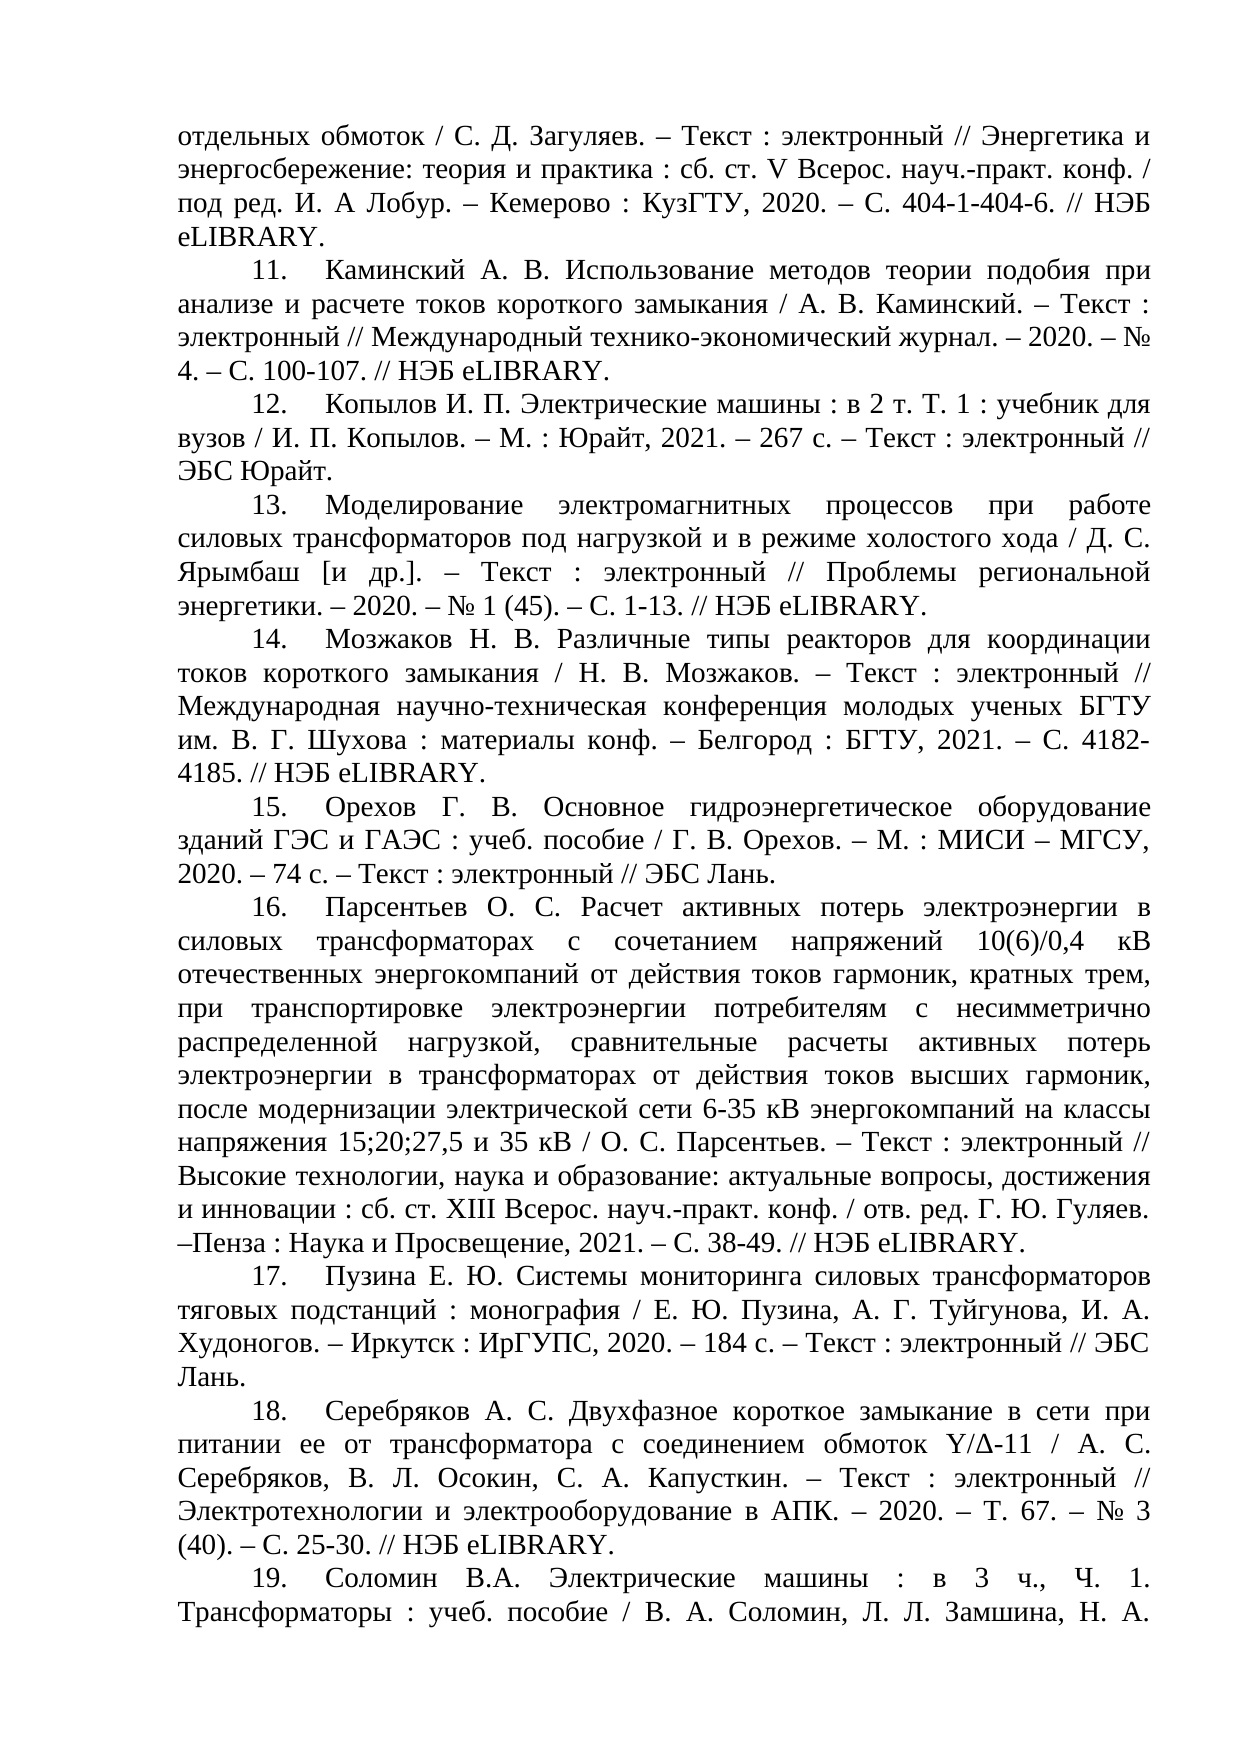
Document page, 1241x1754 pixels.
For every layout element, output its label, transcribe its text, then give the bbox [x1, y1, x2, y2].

list Копылов И. П. Электрические машины : в 2 т. Т. 1 : учебник для вузов / И. П. Копылов. – М. : Юрайт, 2021. – 267 с. – Текст : электронный // ЭБС Юрайт. [177, 386, 1152, 487]
list Мозжаков Н. В. Различные типы реакторов для координации токов короткого замыкания / Н. В. Мозжаков. – Текст : электронный // Международная научно-техническая конференция молодых ученых БГТУ им. В. Г. Шухова : материалы конф. – Белгород : БГТУ, 2021. – С. 4182-4185. // НЭБ eLIBRARY. [177, 621, 1152, 789]
list Орехов Г. В. Основное гидроэнергетическое оборудование зданий ГЭС и ГАЭС : учеб. пособие / Г. В. Орехов. – М. : МИСИ – МГСУ, 2020. – 74 с. – Текст : электронный // ЭБС Лань. [177, 789, 1152, 889]
list Серебряков А. С. Двухфазное короткое замыкание в сети при питании ее от трансформатора с соединением обмоток Y/Δ-11 / А. С. Серебряков, В. Л. Осокин, С. А. Капусткин. – Текст : электронный // Электротехнологии и электрооборудование в АПК. – 2020. – Т. 67. – № 3 (40). – С. 25-30. // НЭБ eLIBRARY. [177, 1393, 1152, 1560]
list Парсентьев О. С. Расчет активных потерь электроэнергии в силовых трансформаторах с сочетанием напряжений 10(6)/0,4 кВ отечественных энергокомпаний от действия токов гармоник, кратных трем, при транспортировке электроэнергии потребителям с несимметрично распределенной нагрузкой, сравнительные расчеты активных потерь электроэнергии в трансформаторах от действия токов высших гармоник, после модернизации электрической сети 6-35 кВ энергокомпаний на классы напряжения 15;20;27,5 и 35 кВ / О. С. Парсентьев. – Текст : электронный // Высокие технологии, наука и образование: актуальные вопросы, достижения и инновации : сб. ст. XIII Всерос. науч.-практ. конф. / отв. ред. Г. Ю. Гуляев. –Пенза : Наука и Просвещение, 2021. – С. 38-49. // НЭБ eLIBRARY. [177, 889, 1152, 1258]
list Пузина Е. Ю. Системы мониторинга силовых трансформаторов тяговых подстанций : монография / Е. Ю. Пузина, А. Г. Туйгунова, И. А. Худоногов. – Иркутск : ИрГУПС, 2020. – 184 с. – Текст : электронный // ЭБС Лань. [177, 1258, 1152, 1393]
list Моделирование электромагнитных процессов при работе силовых трансформаторов под нагрузкой и в режиме холостого хода / Д. С. Ярымбаш [и др.]. – Текст : электронный // Проблемы региональной энергетики. – 2020. – № 1 (45). – С. 1-13. // НЭБ eLIBRARY. [177, 487, 1152, 621]
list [177, 118, 1152, 252]
list Каминский А. В. Использование методов теории подобия при анализе и расчете токов короткого замыкания / А. В. Каминский. – Текст : электронный // Международный технико-экономический журнал. – 2020. – № 4. – С. 100-107. // НЭБ eLIBRARY. [177, 252, 1152, 386]
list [177, 1560, 1152, 1627]
